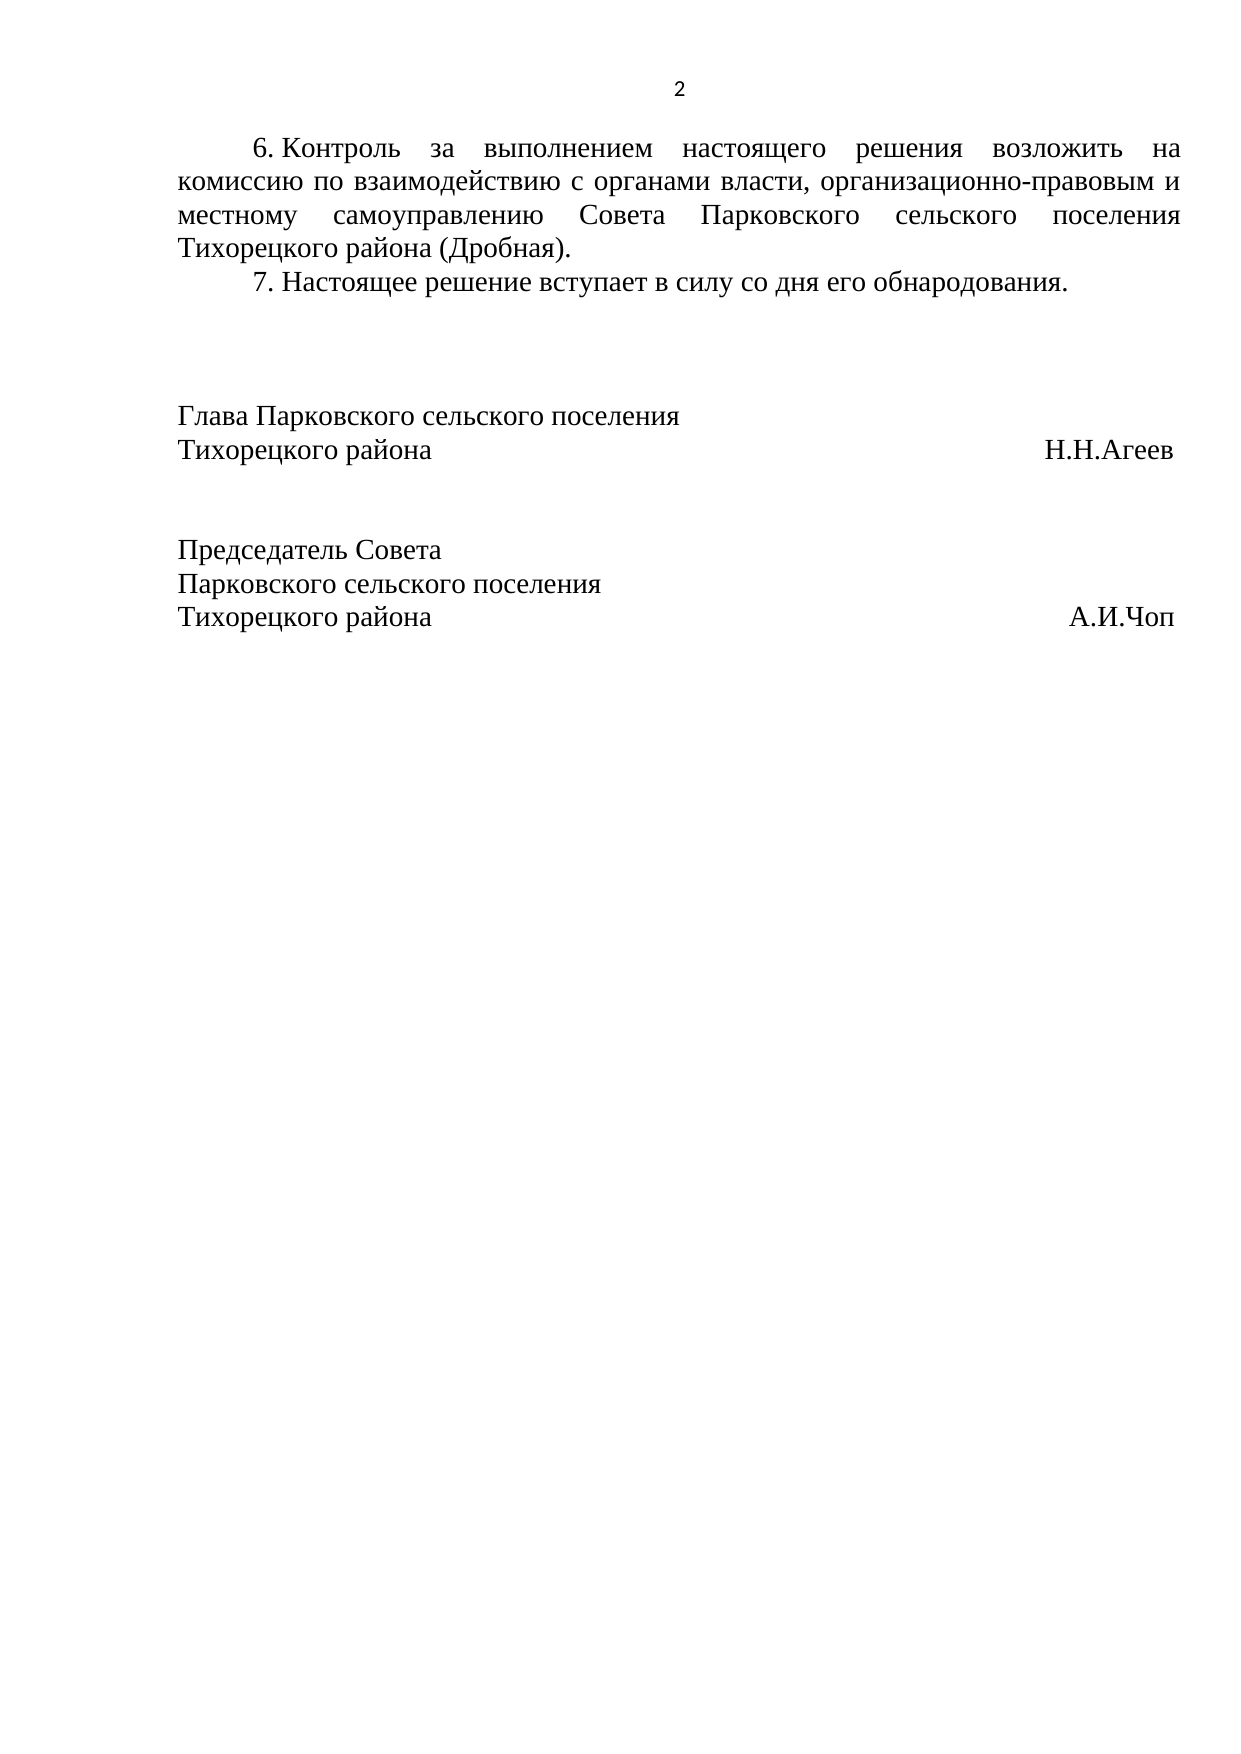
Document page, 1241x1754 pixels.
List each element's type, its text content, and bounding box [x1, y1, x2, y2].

text Тихорецкого района А.И.Чоп [177, 599, 1181, 633]
text 7. Настоящее решение вступает в силу со дня его обнародования. [177, 264, 1181, 298]
text Председатель Совета [177, 532, 1181, 566]
text Глава Парковского сельского поселения [177, 398, 1181, 432]
text Парковского сельского поселения [177, 566, 1181, 599]
text Тихорецкого района Н.Н.Агеев [177, 432, 1181, 465]
text 6. Контроль за выполнением настоящего решения возложить на комиссию по взаимодействию с органами власти, организационно-правовым и местному самоуправлению Совета Парковского сельского поселения Тихорецкого района (Дробная). [177, 130, 1181, 264]
